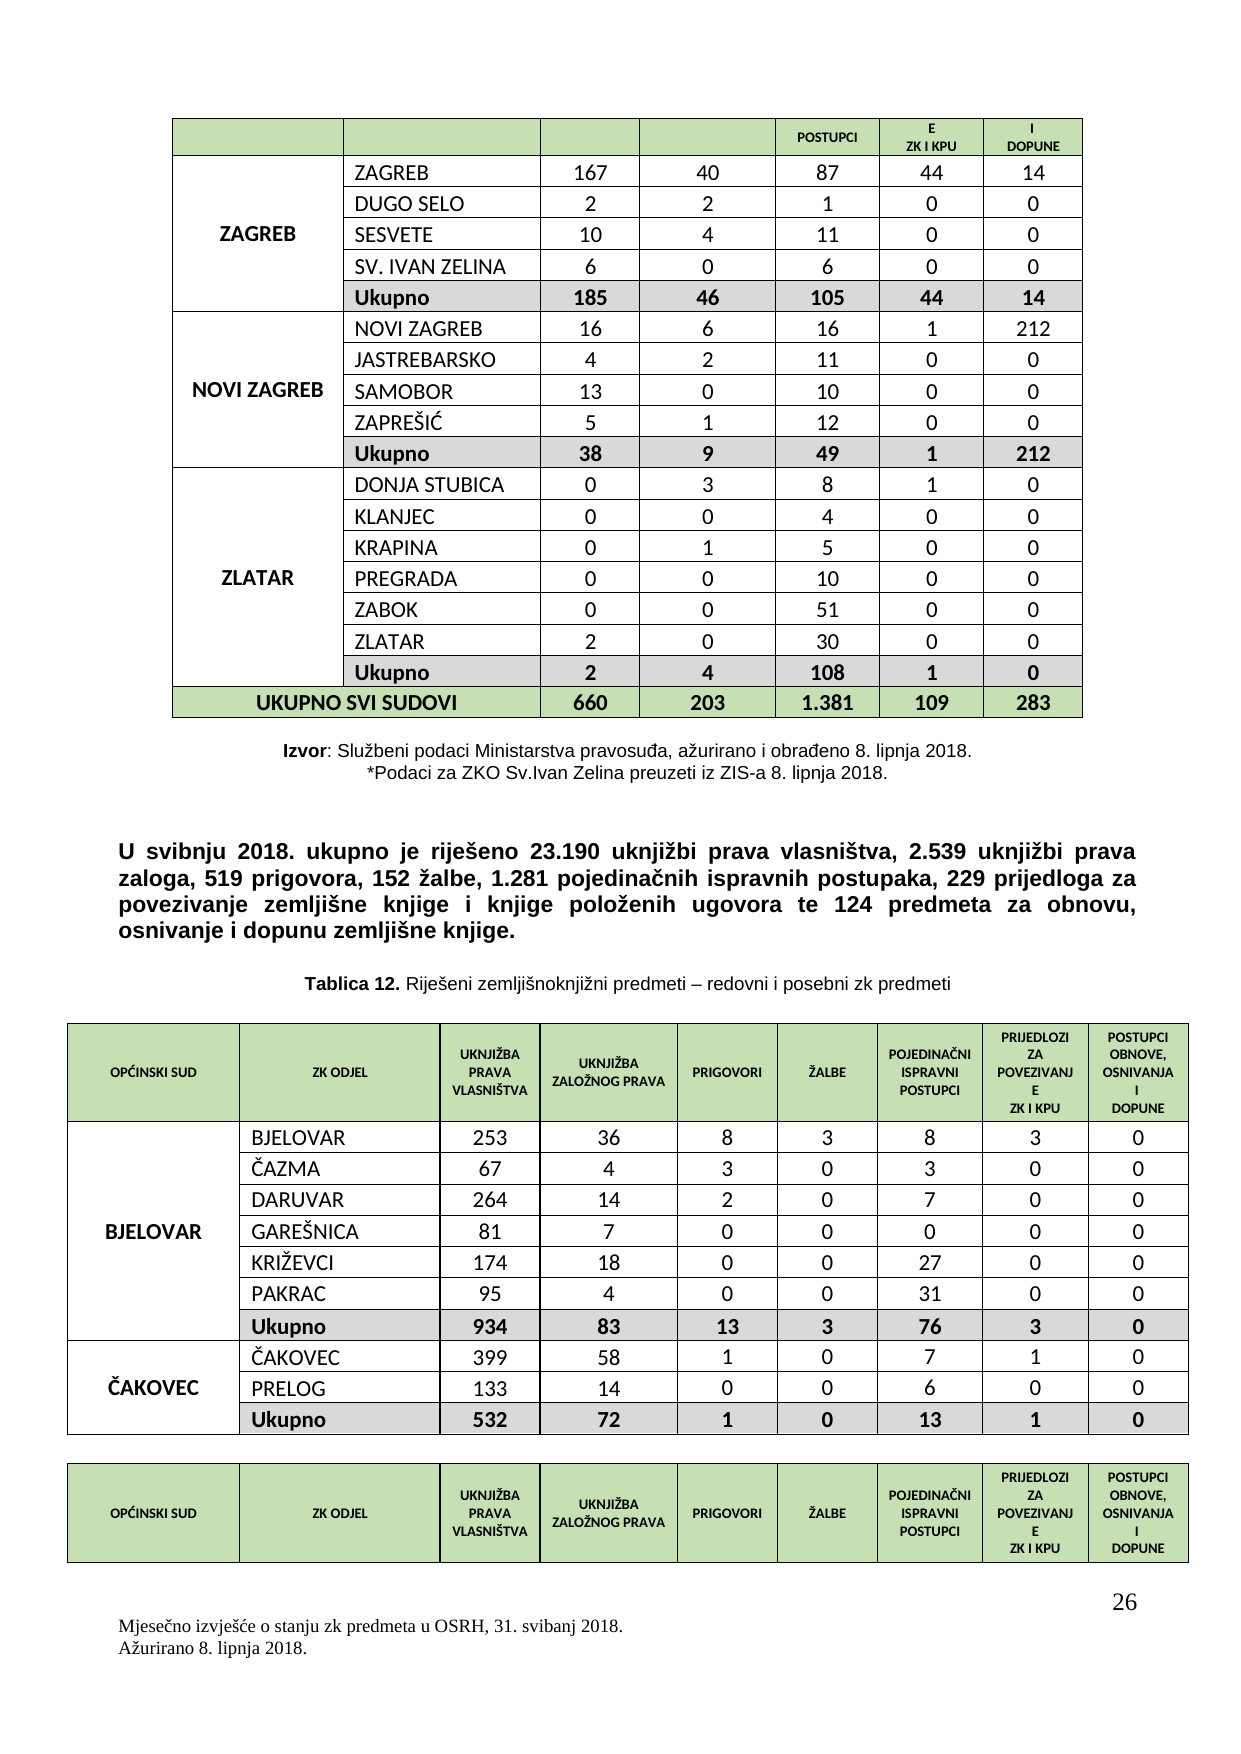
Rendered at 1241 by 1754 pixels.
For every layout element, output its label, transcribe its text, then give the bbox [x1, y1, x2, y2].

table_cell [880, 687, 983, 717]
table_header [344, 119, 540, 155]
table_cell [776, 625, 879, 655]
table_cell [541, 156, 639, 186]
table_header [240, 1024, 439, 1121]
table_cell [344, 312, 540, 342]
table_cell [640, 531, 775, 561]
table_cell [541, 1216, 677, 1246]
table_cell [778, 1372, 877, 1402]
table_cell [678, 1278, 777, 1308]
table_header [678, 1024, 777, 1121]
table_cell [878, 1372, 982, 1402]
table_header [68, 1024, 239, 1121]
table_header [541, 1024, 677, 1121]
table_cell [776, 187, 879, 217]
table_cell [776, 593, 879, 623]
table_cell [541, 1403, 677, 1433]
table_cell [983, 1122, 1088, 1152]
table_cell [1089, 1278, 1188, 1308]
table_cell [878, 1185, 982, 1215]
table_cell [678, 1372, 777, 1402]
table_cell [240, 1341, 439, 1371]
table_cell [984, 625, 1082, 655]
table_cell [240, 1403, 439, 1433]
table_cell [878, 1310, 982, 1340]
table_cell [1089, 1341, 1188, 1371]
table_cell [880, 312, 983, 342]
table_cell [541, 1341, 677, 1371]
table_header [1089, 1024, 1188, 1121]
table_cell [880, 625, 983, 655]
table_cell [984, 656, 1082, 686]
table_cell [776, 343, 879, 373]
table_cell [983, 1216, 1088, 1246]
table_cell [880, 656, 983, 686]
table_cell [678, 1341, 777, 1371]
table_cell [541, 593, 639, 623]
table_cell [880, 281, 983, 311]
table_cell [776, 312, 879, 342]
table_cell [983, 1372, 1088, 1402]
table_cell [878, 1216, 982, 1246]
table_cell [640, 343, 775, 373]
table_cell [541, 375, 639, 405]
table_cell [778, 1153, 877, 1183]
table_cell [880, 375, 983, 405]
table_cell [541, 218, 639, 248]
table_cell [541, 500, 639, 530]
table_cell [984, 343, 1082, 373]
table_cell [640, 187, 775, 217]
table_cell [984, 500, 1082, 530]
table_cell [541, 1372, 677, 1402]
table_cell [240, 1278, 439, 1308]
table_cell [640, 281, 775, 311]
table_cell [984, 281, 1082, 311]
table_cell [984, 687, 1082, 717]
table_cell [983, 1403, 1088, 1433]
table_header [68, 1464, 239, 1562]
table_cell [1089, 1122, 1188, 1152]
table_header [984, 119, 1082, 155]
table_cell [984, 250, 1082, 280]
text U svibnju 2018. ukupno je riješeno 23.190 uknjižbi prava vlasništva, 2.539 uknjižbi prava zaloga, 519 prigovora, 152 žalbe, 1.281 pojedinačnih ispravnih postupaka, 229 prijedloga za povezivanje zemljišne knjige i knjige položenih ugovora te 124 predmeta za obnovu, osnivanje i dopunu zemljišne knjige. [118, 838, 1137, 943]
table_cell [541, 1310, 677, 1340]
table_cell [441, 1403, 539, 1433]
text *Podaci za ZKO Sv.Ivan Zelina preuzeti iz ZIS-a 8. lipnja 2018. [118, 761, 1137, 783]
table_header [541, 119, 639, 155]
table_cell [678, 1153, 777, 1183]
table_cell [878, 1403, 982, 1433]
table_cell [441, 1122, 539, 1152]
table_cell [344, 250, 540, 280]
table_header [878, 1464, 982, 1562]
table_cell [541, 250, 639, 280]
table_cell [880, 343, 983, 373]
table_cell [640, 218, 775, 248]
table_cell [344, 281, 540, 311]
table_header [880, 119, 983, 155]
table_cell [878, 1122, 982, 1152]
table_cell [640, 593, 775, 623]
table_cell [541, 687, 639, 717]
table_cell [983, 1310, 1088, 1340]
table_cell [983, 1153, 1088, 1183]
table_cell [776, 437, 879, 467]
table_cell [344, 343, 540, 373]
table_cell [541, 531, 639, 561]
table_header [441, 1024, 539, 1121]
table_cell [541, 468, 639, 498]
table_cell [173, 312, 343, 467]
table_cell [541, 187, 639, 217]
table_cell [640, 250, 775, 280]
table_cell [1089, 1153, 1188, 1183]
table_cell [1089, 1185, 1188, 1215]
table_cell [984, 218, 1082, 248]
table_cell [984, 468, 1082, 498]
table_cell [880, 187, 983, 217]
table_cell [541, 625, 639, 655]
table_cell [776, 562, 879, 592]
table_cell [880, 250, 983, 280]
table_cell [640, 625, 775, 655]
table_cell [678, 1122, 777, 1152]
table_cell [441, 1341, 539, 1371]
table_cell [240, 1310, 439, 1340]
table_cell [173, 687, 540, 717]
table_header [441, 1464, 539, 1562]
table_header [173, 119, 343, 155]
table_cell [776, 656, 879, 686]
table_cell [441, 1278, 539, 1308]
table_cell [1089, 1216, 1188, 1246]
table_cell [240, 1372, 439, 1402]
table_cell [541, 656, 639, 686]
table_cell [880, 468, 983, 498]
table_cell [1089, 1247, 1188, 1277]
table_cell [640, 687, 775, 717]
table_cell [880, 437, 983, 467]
text Tablica 12. Riješeni zemljišnoknjižni predmeti – redovni i posebni zk predmeti [118, 972, 1137, 994]
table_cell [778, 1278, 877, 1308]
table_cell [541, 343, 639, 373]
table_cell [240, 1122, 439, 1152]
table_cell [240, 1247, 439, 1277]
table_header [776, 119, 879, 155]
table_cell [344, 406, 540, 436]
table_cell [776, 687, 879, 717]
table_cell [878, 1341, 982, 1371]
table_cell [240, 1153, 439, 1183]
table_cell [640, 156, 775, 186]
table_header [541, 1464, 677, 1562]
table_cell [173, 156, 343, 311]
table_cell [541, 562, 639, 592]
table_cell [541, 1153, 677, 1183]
text Izvor: Službeni podaci Ministarstva pravosuđa, ažurirano i obrađeno 8. lipnja 2018. [118, 740, 1137, 761]
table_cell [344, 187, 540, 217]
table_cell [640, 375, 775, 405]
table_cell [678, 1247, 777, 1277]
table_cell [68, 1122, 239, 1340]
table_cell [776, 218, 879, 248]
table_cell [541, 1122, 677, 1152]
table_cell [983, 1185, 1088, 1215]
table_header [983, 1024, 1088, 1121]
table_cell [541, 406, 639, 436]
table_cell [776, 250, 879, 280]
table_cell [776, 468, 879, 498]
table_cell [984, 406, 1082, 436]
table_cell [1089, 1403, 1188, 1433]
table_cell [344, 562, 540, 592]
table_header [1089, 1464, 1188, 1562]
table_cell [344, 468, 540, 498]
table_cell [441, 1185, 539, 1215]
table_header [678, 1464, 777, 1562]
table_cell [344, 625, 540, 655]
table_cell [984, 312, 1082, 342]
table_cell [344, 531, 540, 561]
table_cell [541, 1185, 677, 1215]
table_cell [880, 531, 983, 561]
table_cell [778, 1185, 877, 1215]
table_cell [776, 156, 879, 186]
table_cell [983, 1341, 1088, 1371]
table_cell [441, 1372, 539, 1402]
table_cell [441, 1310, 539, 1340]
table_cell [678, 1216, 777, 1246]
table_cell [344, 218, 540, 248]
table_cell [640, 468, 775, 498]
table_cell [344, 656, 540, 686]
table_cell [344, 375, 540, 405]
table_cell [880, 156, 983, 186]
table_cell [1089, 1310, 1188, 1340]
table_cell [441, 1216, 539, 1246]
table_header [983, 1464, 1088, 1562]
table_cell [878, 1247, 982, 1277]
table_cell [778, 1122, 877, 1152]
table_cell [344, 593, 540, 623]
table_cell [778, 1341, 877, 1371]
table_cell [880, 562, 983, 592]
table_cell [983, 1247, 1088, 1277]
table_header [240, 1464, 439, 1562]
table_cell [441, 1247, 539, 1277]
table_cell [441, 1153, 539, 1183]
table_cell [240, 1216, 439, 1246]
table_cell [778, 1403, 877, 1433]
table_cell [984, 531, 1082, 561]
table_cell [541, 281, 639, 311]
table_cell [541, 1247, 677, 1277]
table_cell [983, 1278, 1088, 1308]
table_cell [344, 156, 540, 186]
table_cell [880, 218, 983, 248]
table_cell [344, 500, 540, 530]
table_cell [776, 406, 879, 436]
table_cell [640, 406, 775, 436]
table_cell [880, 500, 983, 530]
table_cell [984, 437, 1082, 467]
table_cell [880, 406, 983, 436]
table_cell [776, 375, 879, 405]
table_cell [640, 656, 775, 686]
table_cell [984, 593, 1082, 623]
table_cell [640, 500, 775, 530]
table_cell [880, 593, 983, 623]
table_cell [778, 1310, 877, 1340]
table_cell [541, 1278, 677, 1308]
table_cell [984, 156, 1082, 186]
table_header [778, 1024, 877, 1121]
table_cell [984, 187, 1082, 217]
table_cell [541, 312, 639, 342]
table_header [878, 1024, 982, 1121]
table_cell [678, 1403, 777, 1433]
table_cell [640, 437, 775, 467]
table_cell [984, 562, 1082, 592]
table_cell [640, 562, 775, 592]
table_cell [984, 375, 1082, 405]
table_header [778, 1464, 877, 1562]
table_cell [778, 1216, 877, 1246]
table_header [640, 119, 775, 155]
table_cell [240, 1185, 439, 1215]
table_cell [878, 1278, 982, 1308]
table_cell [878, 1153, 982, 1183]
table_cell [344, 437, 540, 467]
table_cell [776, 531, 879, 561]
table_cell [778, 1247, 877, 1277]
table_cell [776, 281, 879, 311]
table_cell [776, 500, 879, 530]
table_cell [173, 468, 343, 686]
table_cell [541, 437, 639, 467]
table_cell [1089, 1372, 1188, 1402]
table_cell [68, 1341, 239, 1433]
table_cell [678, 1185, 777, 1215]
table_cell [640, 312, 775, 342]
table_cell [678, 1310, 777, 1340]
